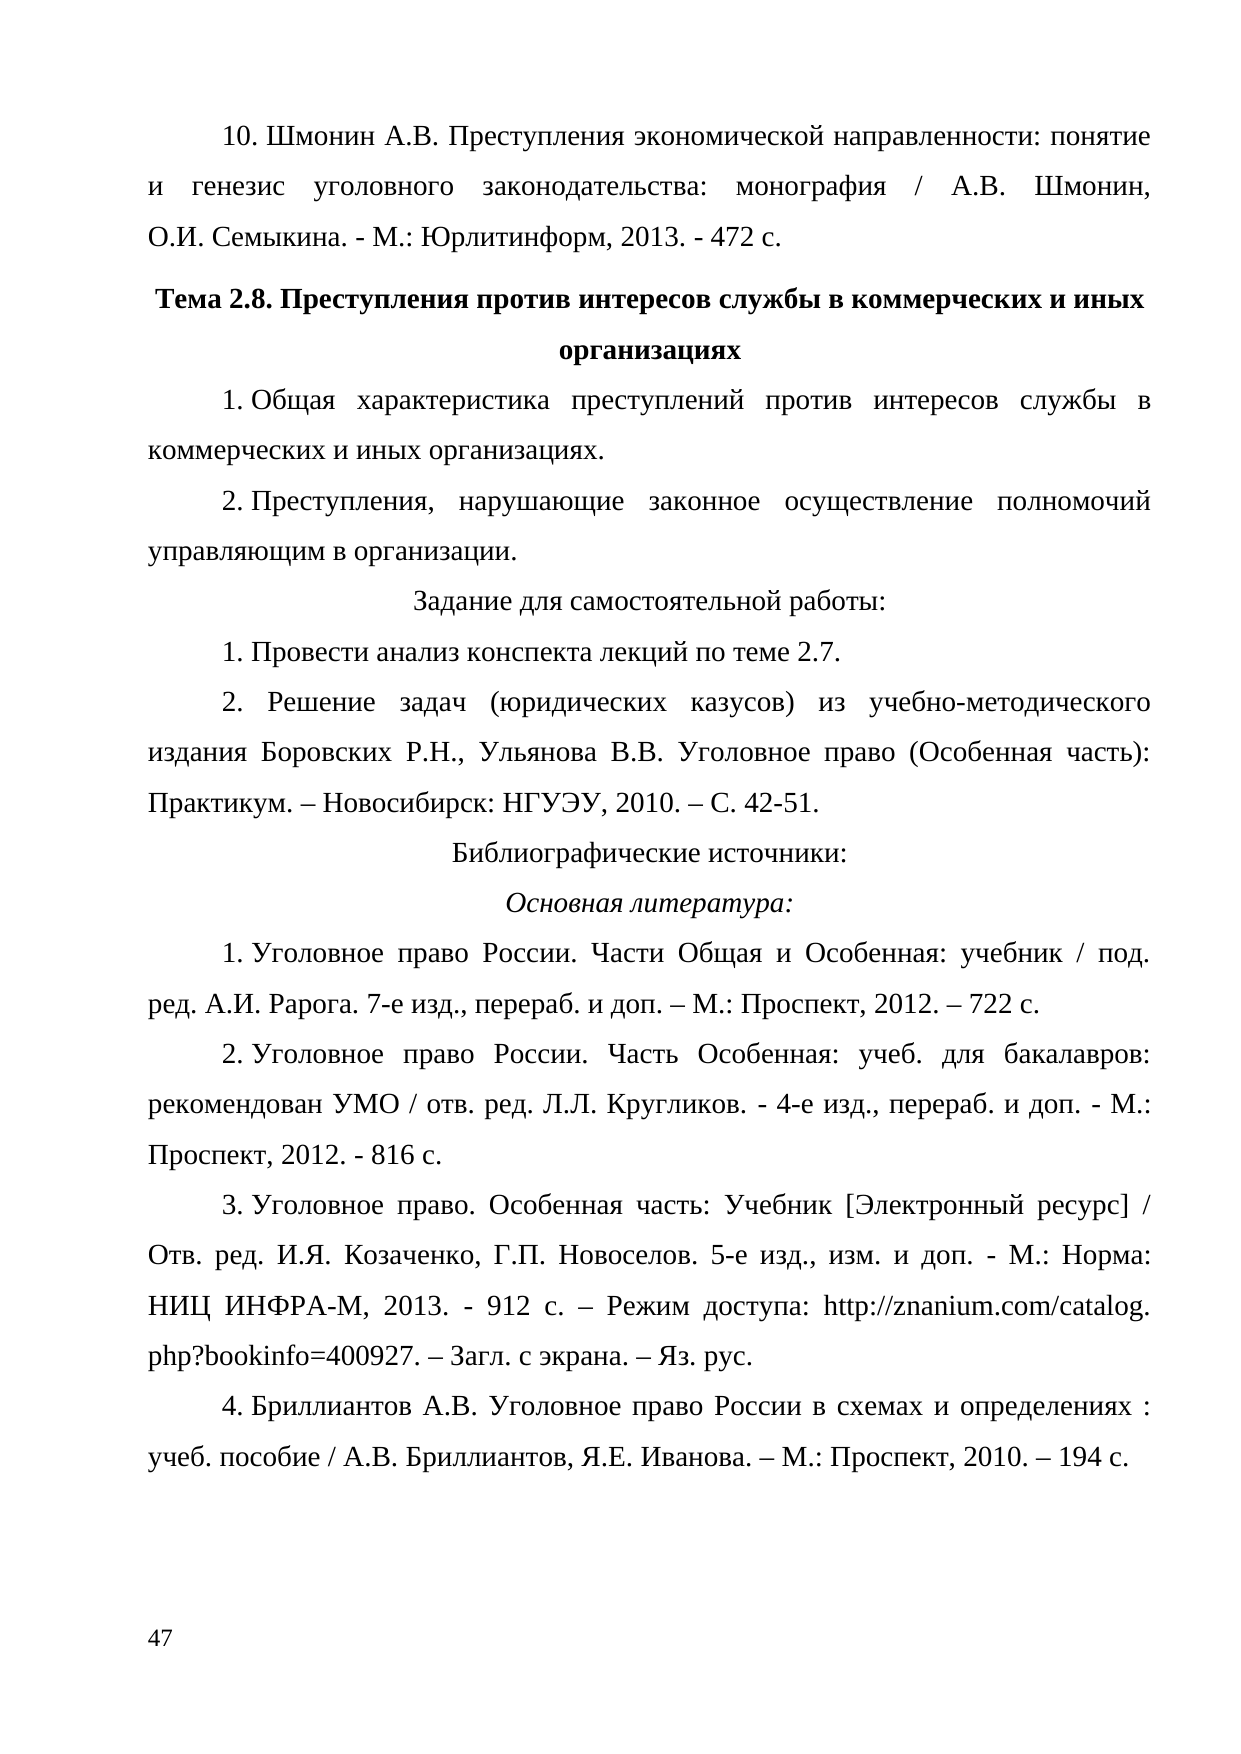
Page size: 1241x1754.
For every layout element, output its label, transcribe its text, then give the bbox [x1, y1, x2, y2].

text Задание для самостоятельной работы: [148, 583, 1152, 617]
text 2. Решение задач (юридических казусов) из учебно-методического издания Боровских Р.Н., Ульянова В.В. Уголовное право (Особенная часть): Практикум. – Новосибирск: НГУЭУ, 2010. – С. 42-51. [148, 684, 1152, 818]
text 1. Уголовное право России. Части Общая и Особенная: учебник / под. ред. А.И. Рарога. 7-е изд., перераб. и доп. – М.: Проспект, 2012. – 722 с. [148, 936, 1152, 1019]
list Шмонин А.В. Преступления экономической направленности: понятие и генезис уголовного законодательства: монография / А.В. Шмонин, О.И. Семыкина. - М.: Юрлитинформ, 2013. - 472 с. [148, 118, 1152, 252]
text Тема 2.8. Преступления против интересов службы в коммерческих и иных организациях [148, 282, 1152, 365]
text Основная литература: [148, 885, 1152, 919]
text Библиографические источники: [148, 835, 1152, 868]
text 3. Уголовное право. Особенная часть: Учебник [Электронный ресурс] / Отв. ред. И.Я. Козаченко, Г.П. Новоселов. 5-e изд., изм. и доп. - М.: Норма: НИЦ ИНФРА-М, 2013. - 912 с. – Режим доступа: http://znanium.com/catalog. php?bookinfo=400927. – Загл. с экрана. – Яз. рус. [148, 1187, 1152, 1372]
text 1. Провести анализ конспекта лекций по теме 2.7. [148, 634, 1152, 667]
text 4. Бриллиантов А.В. Уголовное право России в схемах и определениях : учеб. пособие / А.В. Бриллиантов, Я.Е. Иванова. – М.: Проспект, 2010. – 194 с. [148, 1388, 1152, 1472]
text 2. Уголовное право России. Часть Особенная: учеб. для бакалавров: рекомендован УМО / отв. ред. Л.Л. Кругликов. - 4-е изд., перераб. и доп. - М.: Проспект, 2012. - 816 с. [148, 1036, 1152, 1170]
text 1. Общая характеристика преступлений против интересов службы в коммерческих и иных организациях. [148, 382, 1152, 466]
text 2. Преступления, нарушающие законное осуществление полномочий управляющим в организации. [148, 483, 1152, 567]
